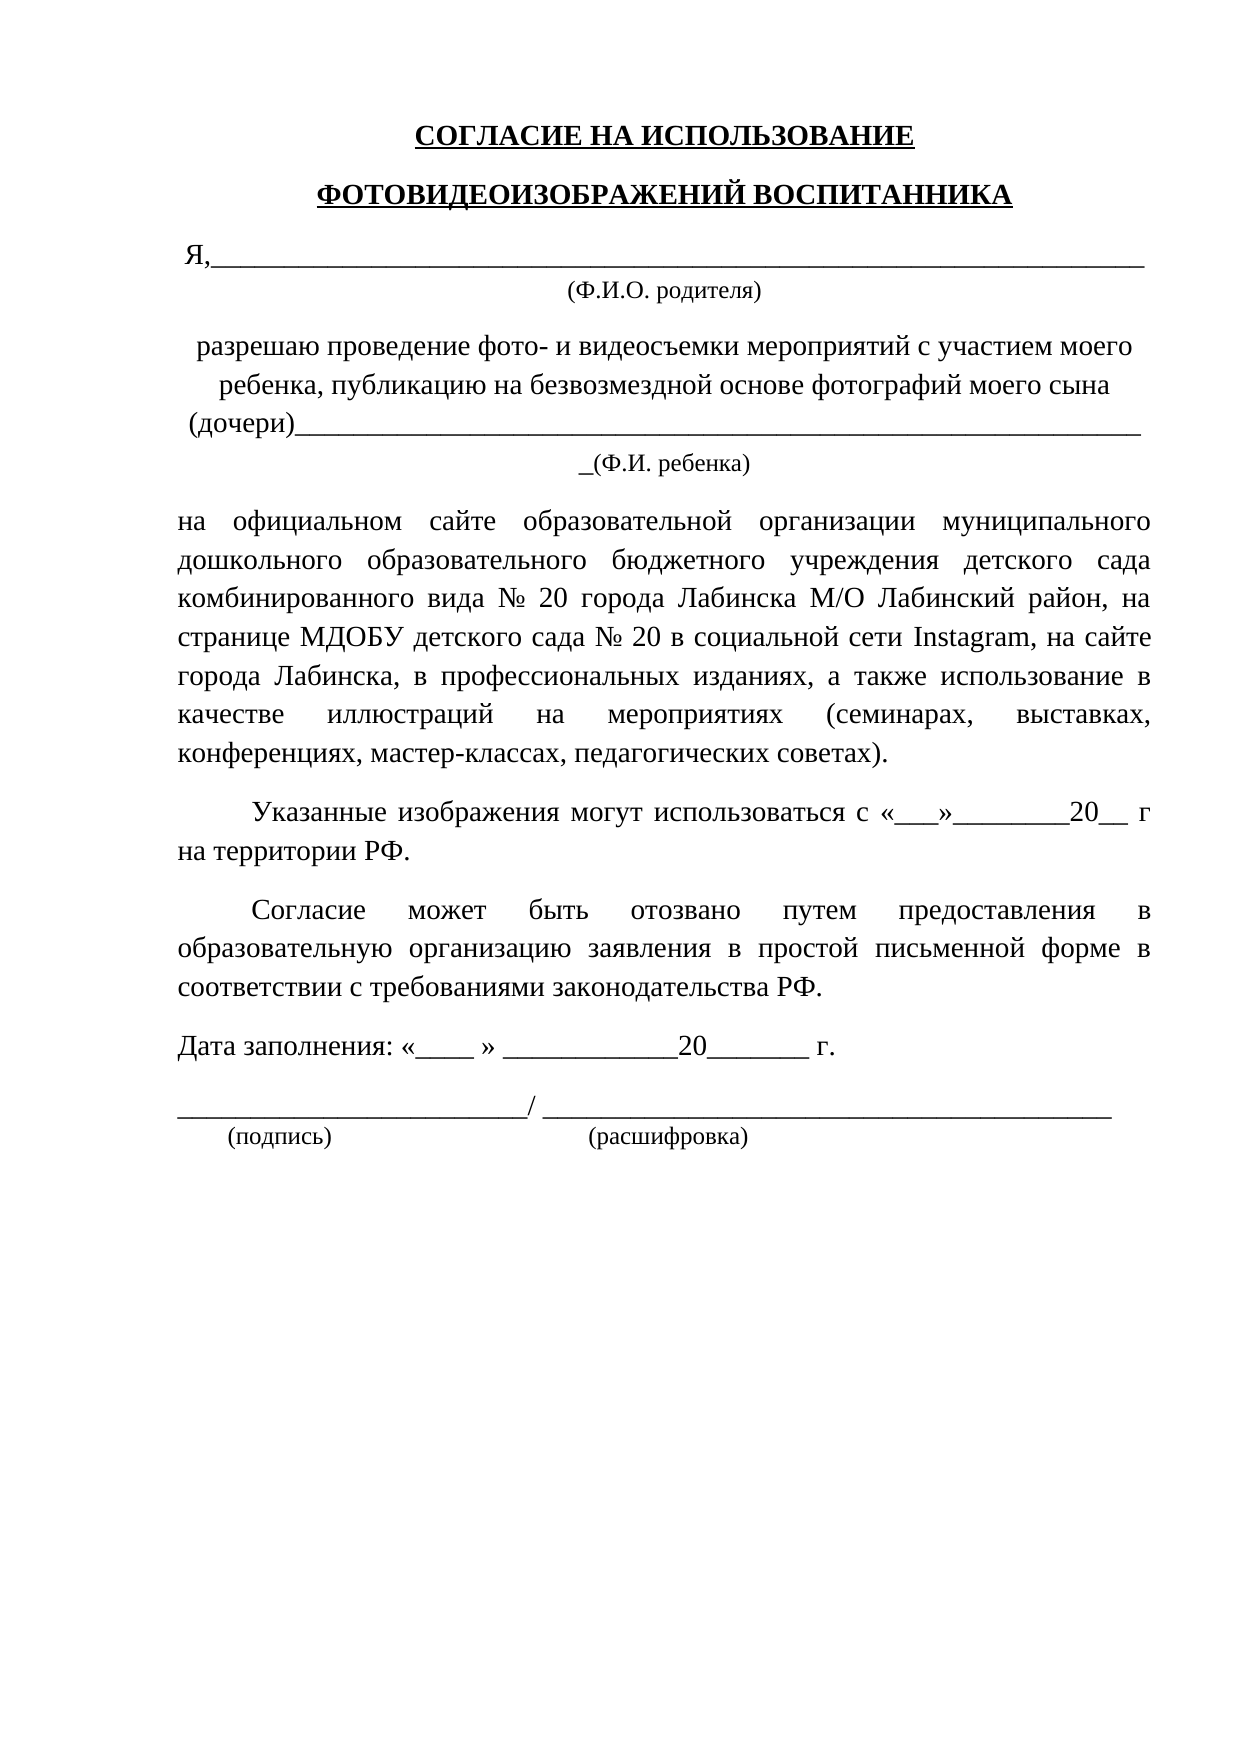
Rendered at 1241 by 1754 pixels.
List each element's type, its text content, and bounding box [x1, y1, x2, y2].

text разрешаю проведение фото- и видеосъемки мероприятий с участием моего ребенка, публикацию на безвозмездной основе фотографий моего сына (дочери)___________________________________________________________(Ф.И. ребенка) [177, 328, 1152, 478]
text (подпись) (расшифровка) [177, 1121, 1152, 1150]
text на официальном сайте образовательной организации муниципального дошкольного образовательного бюджетного учреждения детского сада комбинированного вида № 20 города Лабинска М/О Лабинский район, на странице МДОБУ детского сада № 20 в социальной сети Instagram, на сайте города Лабинска, в профессиональных изданиях, а также использование в качестве иллюстраций на мероприятиях (семинарах, выставках, конференциях, мастер-классах, педагогических советах). [177, 503, 1152, 768]
text Я,________________________________________________________________ (Ф.И.О. родителя) [177, 237, 1152, 303]
text Указанные изображения могут использоваться с «___»________20__ г на территории РФ. [177, 794, 1152, 866]
text ________________________/ _______________________________________ [177, 1088, 1152, 1121]
text СОГЛАСИЕ НА ИСПОЛЬЗОВАНИЕ [177, 118, 1152, 152]
text Дата заполнения: «____ » ____________20_______ г. [177, 1028, 1152, 1062]
text ФОТОВИДЕОИЗОБРАЖЕНИЙ ВОСПИТАННИКА [177, 177, 1152, 211]
text Согласие может быть отозвано путем предоставления в образовательную организацию заявления в простой письменной форме в соответствии с требованиями законодательства РФ. [177, 892, 1152, 1003]
